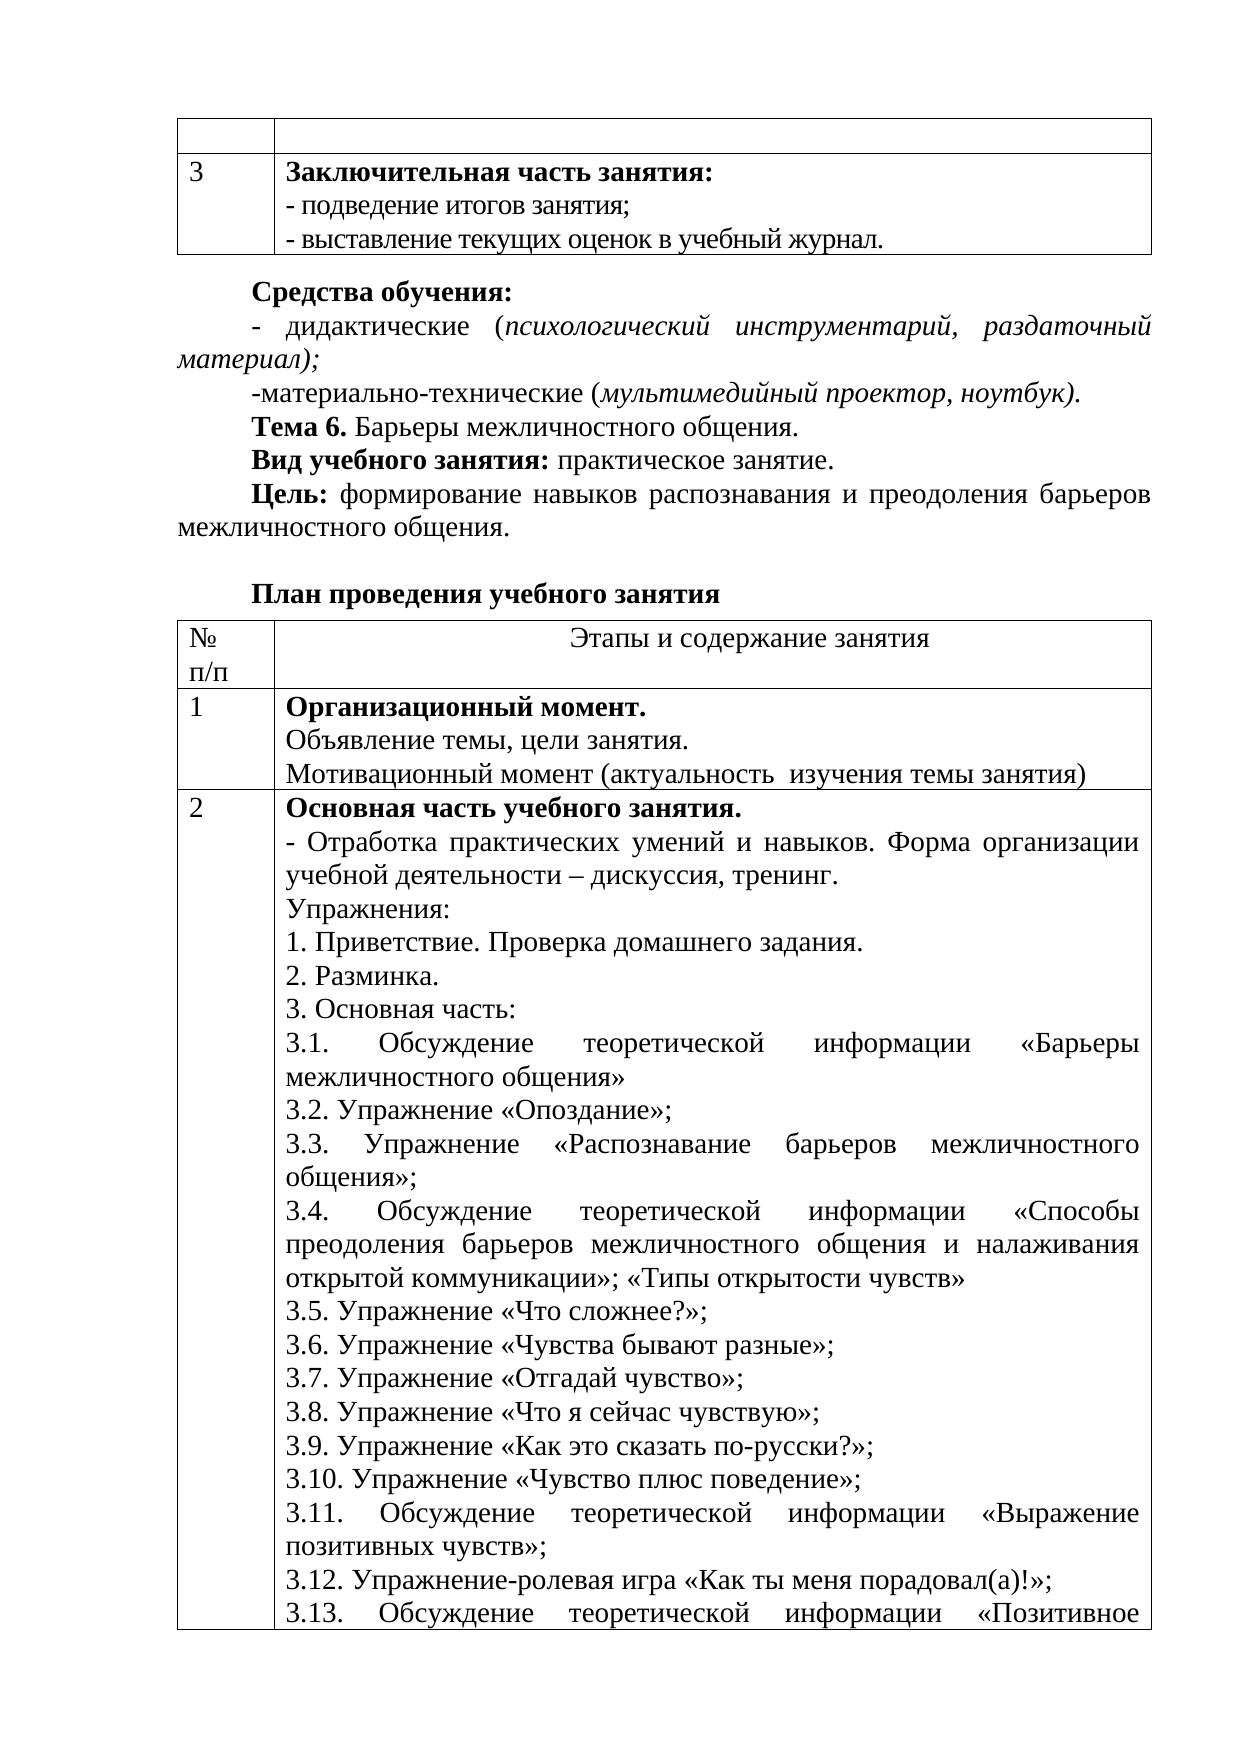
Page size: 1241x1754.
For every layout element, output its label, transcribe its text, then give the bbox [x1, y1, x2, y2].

text Средства обучения: [177, 274, 1152, 308]
table_cell Заключительная часть занятия: - подведение итогов занятия; - выставление текущих оценок в учебный журнал. [275, 154, 1151, 254]
table_header Этапы и содержание занятия [275, 621, 1151, 688]
text Цель: формирование навыков распознавания и преодоления барьеров межличностного общения. [177, 476, 1152, 543]
text План проведения учебного занятия [177, 576, 1152, 610]
table_header № п/п [178, 621, 274, 688]
text -материально-технические (мультимедийный проектор, ноутбук). [177, 375, 1152, 409]
table_cell 2 [178, 119, 274, 153]
table_cell 2 [178, 790, 274, 1629]
text - дидактические (психологический инструментарий, раздаточный материал); [177, 308, 1152, 375]
table_cell 3 [178, 154, 274, 254]
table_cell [275, 790, 1151, 1629]
text Вид учебного занятия: практическое занятие. [177, 442, 1152, 476]
text Тема 6. Барьеры межличностного общения. [177, 409, 1152, 442]
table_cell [275, 119, 1151, 153]
table_cell 1 [178, 689, 274, 789]
table_cell Организационный момент. Объявление темы, цели занятия. Мотивационный момент (актуальность изучения темы занятия) [275, 689, 1151, 789]
